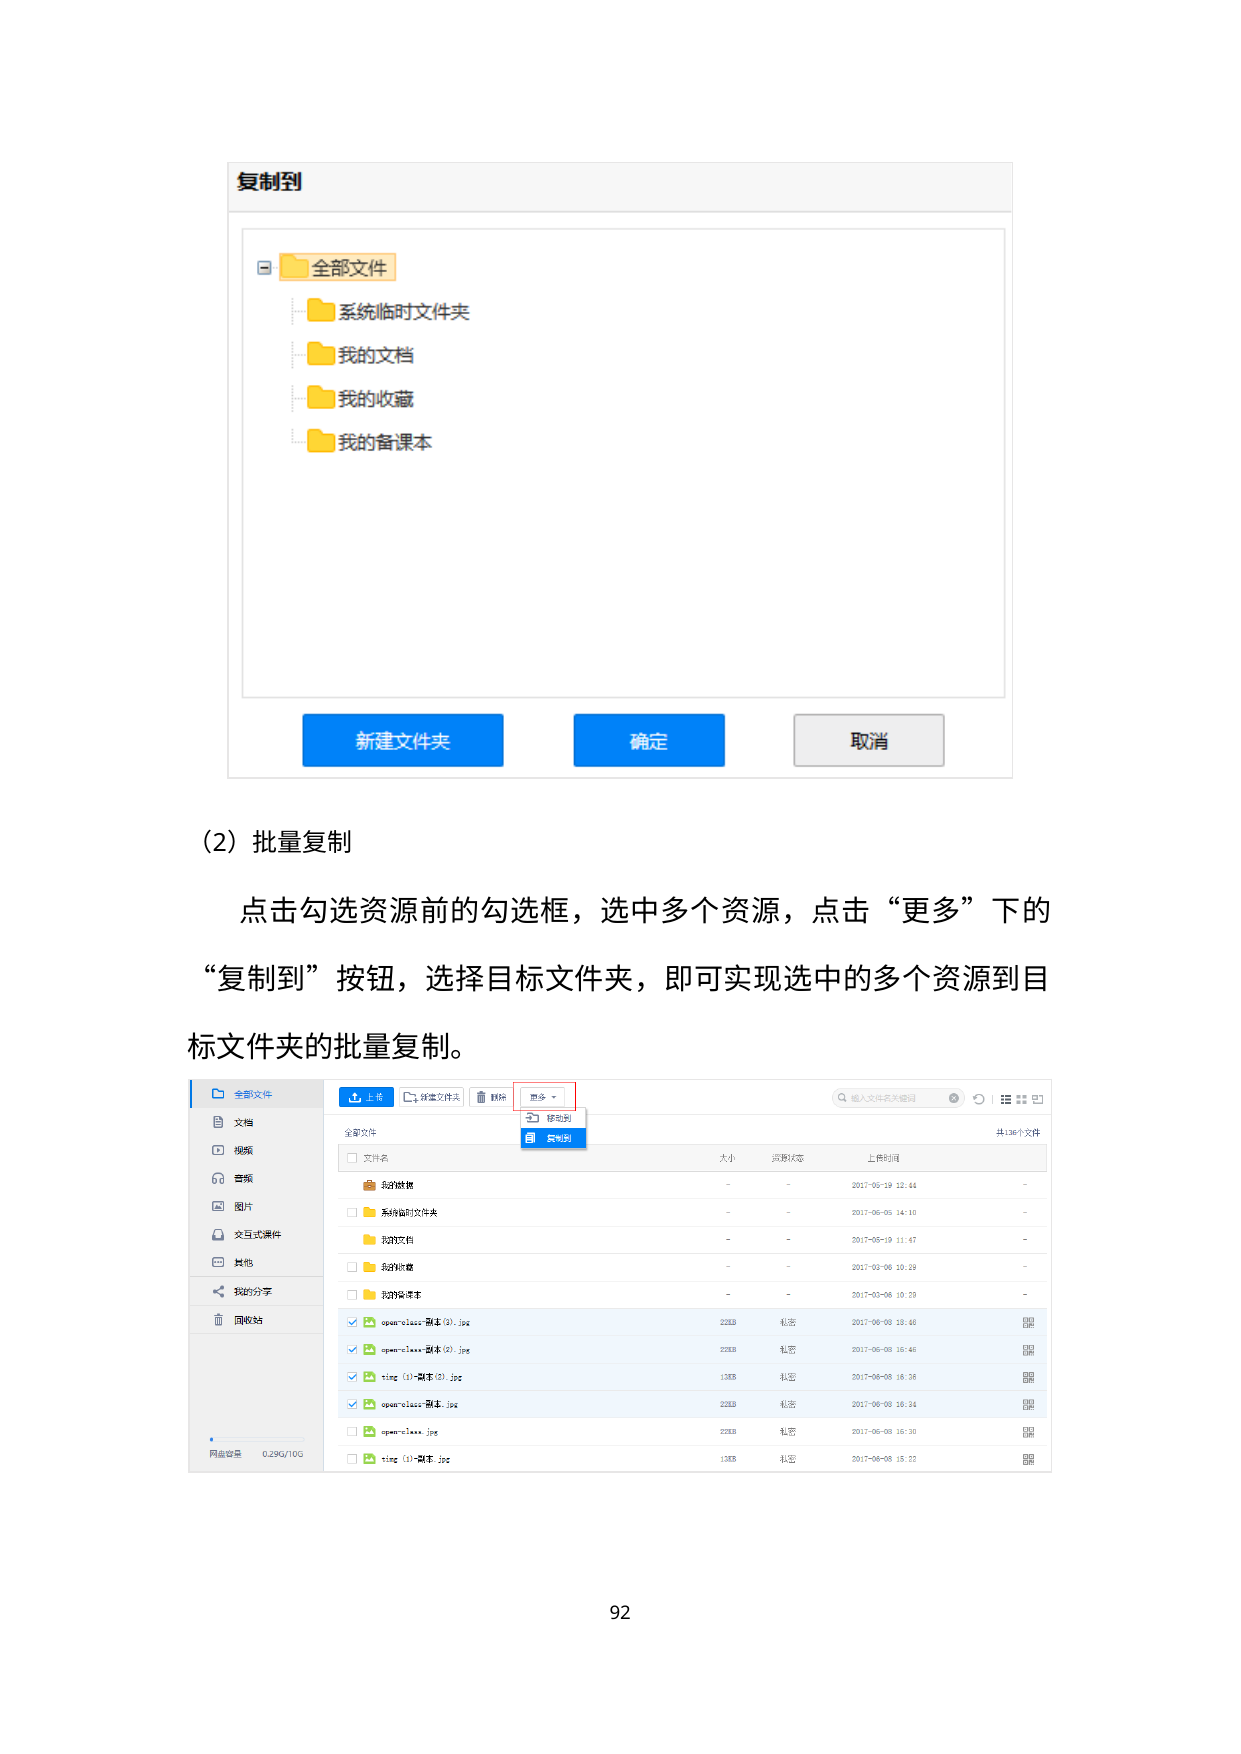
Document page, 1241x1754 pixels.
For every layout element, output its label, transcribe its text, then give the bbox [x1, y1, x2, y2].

picture [190, 1080, 1051, 1471]
text 点击勾选资源前的勾选框，选中多个资源，点击“更多”下的“复制到”按钮，选择目标文件夹，即可实现选中的多个资源到目标文件夹的批量复制。 [187, 875, 1053, 1078]
text （2）批量复制 [187, 807, 1053, 875]
picture [229, 163, 1012, 777]
